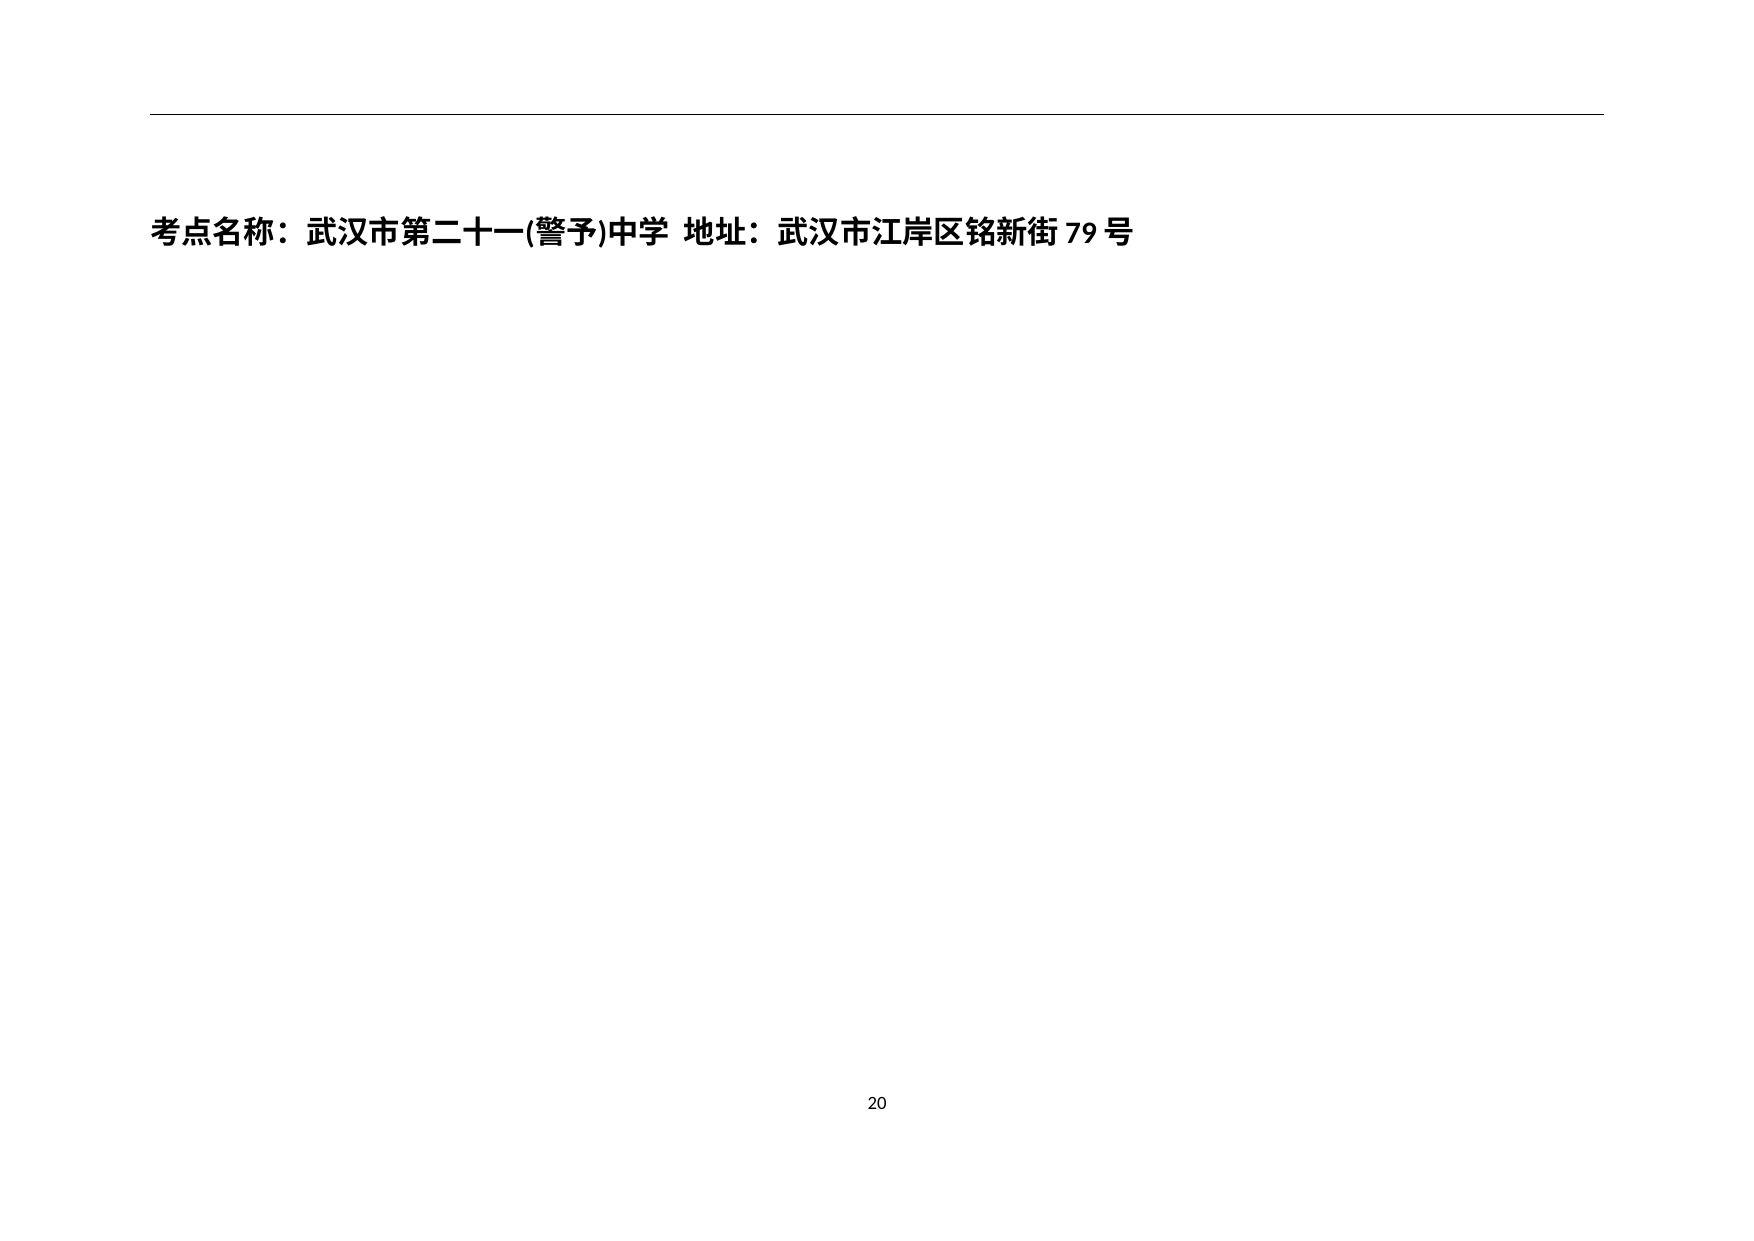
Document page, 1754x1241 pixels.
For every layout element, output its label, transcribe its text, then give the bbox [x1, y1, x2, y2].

subtitle 考点名称：武汉市第二十一(警予)中学 地址：武汉市江岸区铭新街79号 [150, 198, 1604, 263]
